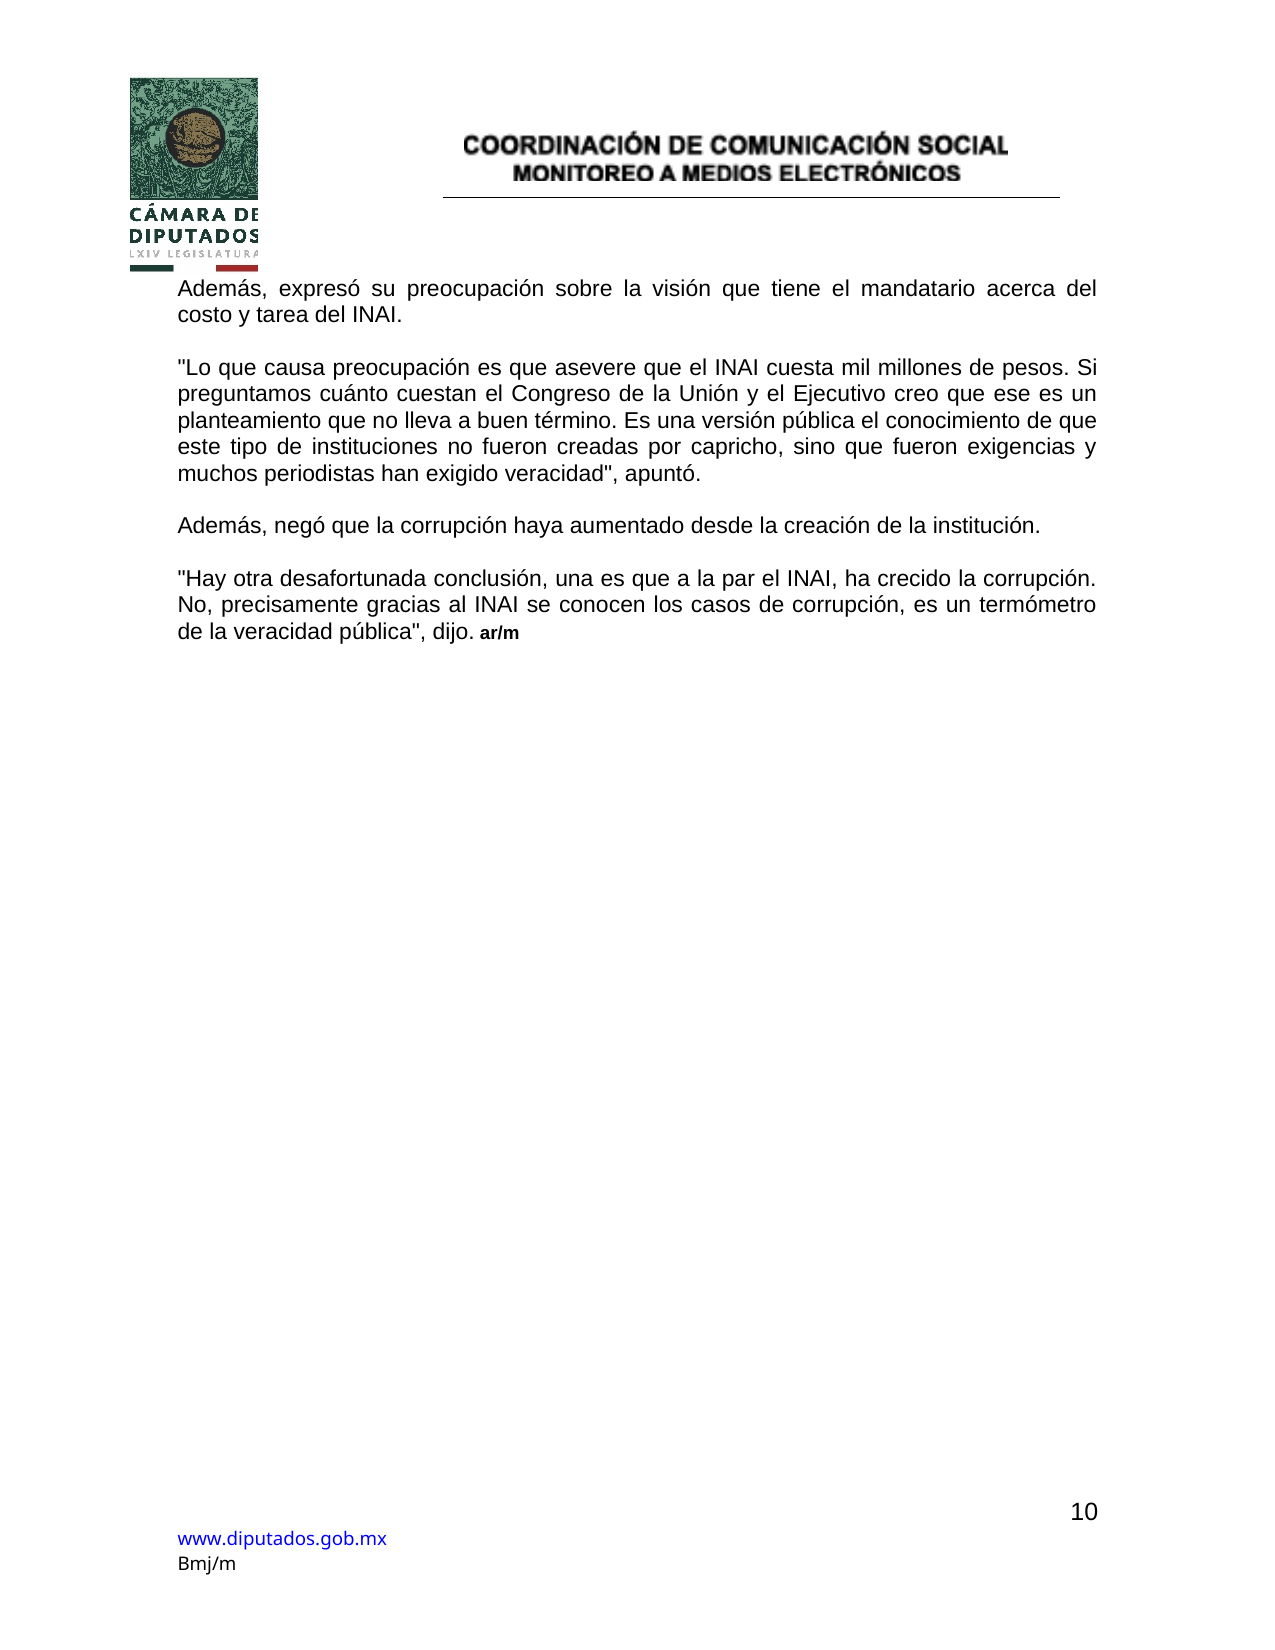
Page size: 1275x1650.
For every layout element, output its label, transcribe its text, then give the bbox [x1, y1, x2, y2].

text "Lo que causa preocupación es que asevere que el INAI cuesta mil millones de pesos. Si preguntamos cuánto cuestan el Congreso de la Unión y el Ejecutivo creo que ese es un planteamiento que no lleva a buen término. Es una versión pública el conocimiento de que este tipo de instituciones no fueron creadas por capricho, sino que fueron exigencias y muchos periodistas han exigido veracidad", apuntó. [177, 354, 1098, 486]
text Además, expresó su preocupación sobre la visión que tiene el mandatario acerca del costo y tarea del INAI. [177, 275, 1098, 328]
text "Hay otra desafortunada conclusión, una es que a la par el INAI, ha crecido la corrupción. No, precisamente gracias al INAI se conocen los casos de corrupción, es un termómetro de la veracidad pública", dijo. ar/m [177, 565, 1098, 644]
text Además, negó que la corrupción haya aumentado desde la creación de la institución. [177, 512, 1098, 538]
picture [464, 130, 1008, 181]
picture [126, 75, 258, 272]
